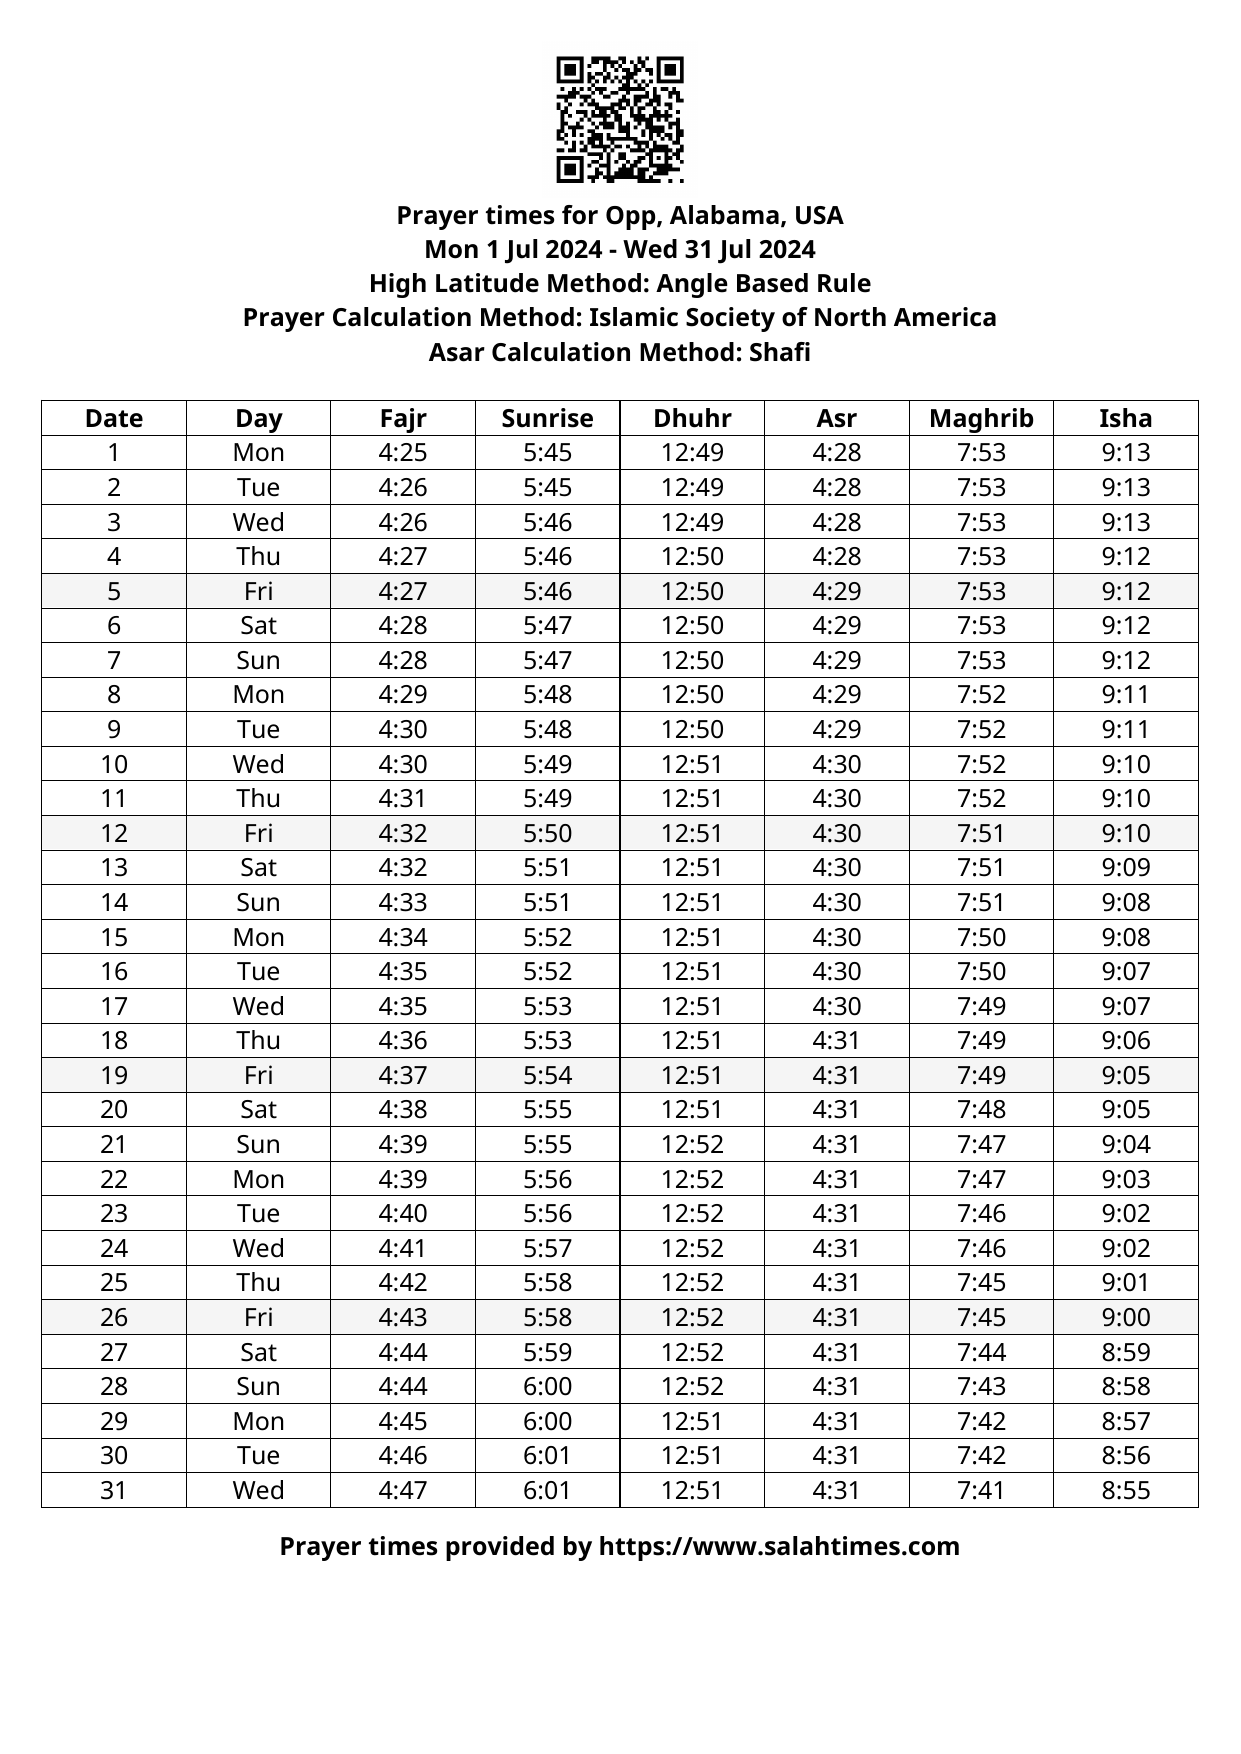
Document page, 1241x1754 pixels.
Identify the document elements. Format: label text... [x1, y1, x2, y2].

table_cell 7:45 [910, 1266, 1053, 1299]
table_cell 4:28 [765, 505, 909, 538]
table_cell 6:01 [476, 1473, 619, 1507]
table_cell 9:06 [1054, 1024, 1198, 1057]
table_cell 4:32 [331, 851, 475, 884]
table_cell Sat [187, 609, 330, 642]
table_cell 12:52 [621, 1266, 764, 1299]
table_cell 5:46 [476, 505, 619, 538]
table_cell 16 [42, 954, 186, 988]
table_cell 4:26 [331, 505, 475, 538]
table_cell 24 [42, 1231, 186, 1264]
table_header Day [187, 401, 330, 434]
table_cell 5:45 [476, 436, 619, 469]
table_cell 9:11 [1054, 712, 1198, 746]
table_cell 5:46 [476, 539, 619, 573]
table_cell 4:46 [331, 1439, 475, 1472]
table_cell 1 [42, 436, 186, 469]
table_cell 15 [42, 920, 186, 953]
table_header Date [42, 401, 186, 434]
table_cell 3 [42, 505, 186, 538]
table_cell 4:30 [765, 747, 909, 780]
table_cell 4:27 [331, 574, 475, 607]
table_cell 9:08 [1054, 885, 1198, 919]
table_cell 8:55 [1054, 1473, 1198, 1507]
table_cell 4:30 [765, 885, 909, 919]
table_cell 5:53 [476, 1024, 619, 1057]
table_cell 7:42 [910, 1439, 1053, 1472]
table_cell 5:55 [476, 1093, 619, 1126]
table_cell 7:53 [910, 609, 1053, 642]
table_cell 4:31 [765, 1127, 909, 1161]
table_cell 4:42 [331, 1266, 475, 1299]
table_cell 5:48 [476, 712, 619, 746]
table_cell 4:39 [331, 1127, 475, 1161]
table_cell 5:54 [476, 1058, 619, 1092]
table_cell 4:31 [765, 1369, 909, 1403]
table_cell 9:10 [1054, 781, 1198, 815]
table_cell 27 [42, 1335, 186, 1368]
table_cell 12:50 [621, 712, 764, 746]
table_cell Wed [187, 989, 330, 1022]
table_cell 9:00 [1054, 1300, 1198, 1334]
table_cell 5:49 [476, 747, 619, 780]
table_header Asr [765, 401, 909, 434]
table_cell 5:51 [476, 885, 619, 919]
table_cell 9:13 [1054, 436, 1198, 469]
table_cell 12:50 [621, 539, 764, 573]
table_cell 13 [42, 851, 186, 884]
table_cell 12:51 [621, 1473, 764, 1507]
text Prayer times for Opp, Alabama, USA [42, 198, 1198, 232]
table_cell 12:51 [621, 1093, 764, 1126]
table_header Dhuhr [621, 401, 764, 434]
table_cell 12:52 [621, 1127, 764, 1161]
table_cell 4 [42, 539, 186, 573]
table_cell 7:52 [910, 712, 1053, 746]
table_cell 5:56 [476, 1162, 619, 1195]
table_cell 4:40 [331, 1196, 475, 1230]
table_cell 5:46 [476, 574, 619, 607]
table_cell 8 [42, 678, 186, 711]
table_cell 4:30 [765, 954, 909, 988]
table_cell Sun [187, 885, 330, 919]
table_cell 4:31 [765, 1439, 909, 1472]
table_cell 8:56 [1054, 1439, 1198, 1472]
table_cell 7:48 [910, 1093, 1053, 1126]
table_cell Sat [187, 851, 330, 884]
table_cell 22 [42, 1162, 186, 1195]
table_cell 7:52 [910, 747, 1053, 780]
table_cell 9:07 [1054, 954, 1198, 988]
table_header Maghrib [910, 401, 1053, 434]
table_cell 9:12 [1054, 574, 1198, 607]
table_cell 8:58 [1054, 1369, 1198, 1403]
table_cell Fri [187, 574, 330, 607]
table_cell 4:29 [765, 609, 909, 642]
table_cell 12:51 [621, 816, 764, 849]
table_cell 5:57 [476, 1231, 619, 1264]
table_cell 9:07 [1054, 989, 1198, 1022]
table_cell Wed [187, 505, 330, 538]
table_cell 12:51 [621, 781, 764, 815]
table_cell Mon [187, 1404, 330, 1437]
table_cell 12:51 [621, 920, 764, 953]
table_cell 4:33 [331, 885, 475, 919]
table_cell 9:05 [1054, 1058, 1198, 1092]
text Prayer Calculation Method: Islamic Society of North America [42, 300, 1198, 334]
table_cell 4:30 [331, 747, 475, 780]
table_cell 7:53 [910, 436, 1053, 469]
table_cell 4:31 [765, 1335, 909, 1368]
table_cell Tue [187, 1439, 330, 1472]
table_cell Sat [187, 1093, 330, 1126]
table_cell 31 [42, 1473, 186, 1507]
table_cell Fri [187, 1300, 330, 1334]
table_cell 5:47 [476, 643, 619, 677]
table_cell Thu [187, 1024, 330, 1057]
table_cell 11 [42, 781, 186, 815]
table_cell 9:05 [1054, 1093, 1198, 1126]
table_cell 4:30 [331, 712, 475, 746]
table_cell 12:52 [621, 1300, 764, 1334]
table_cell 7:53 [910, 643, 1053, 677]
table_cell 7:51 [910, 851, 1053, 884]
table_cell 4:30 [765, 781, 909, 815]
table_cell Sun [187, 643, 330, 677]
table_cell Mon [187, 920, 330, 953]
table_cell 25 [42, 1266, 186, 1299]
table_cell Thu [187, 539, 330, 573]
table_cell 7:46 [910, 1196, 1053, 1230]
table_cell 4:31 [765, 1024, 909, 1057]
table_cell 12:51 [621, 1024, 764, 1057]
table_cell 12:52 [621, 1196, 764, 1230]
table_cell Wed [187, 1231, 330, 1264]
table_cell 9:01 [1054, 1266, 1198, 1299]
table_header Sunrise [476, 401, 619, 434]
table_cell 4:45 [331, 1404, 475, 1437]
picture [542, 41, 699, 198]
table_cell 20 [42, 1093, 186, 1126]
table_cell 4:41 [331, 1231, 475, 1264]
table_cell 4:30 [765, 920, 909, 953]
table_cell 12:50 [621, 643, 764, 677]
table_cell 4:38 [331, 1093, 475, 1126]
table_cell 4:35 [331, 954, 475, 988]
table_cell 6:00 [476, 1369, 619, 1403]
table_cell 4:32 [331, 816, 475, 849]
table_cell 4:30 [765, 816, 909, 849]
table_cell 9:11 [1054, 678, 1198, 711]
table_cell 29 [42, 1404, 186, 1437]
table_cell Tue [187, 470, 330, 504]
table_cell 4:28 [331, 609, 475, 642]
table_cell 2 [42, 470, 186, 504]
table_cell 7:47 [910, 1127, 1053, 1161]
table_cell 9:09 [1054, 851, 1198, 884]
table_cell 7:43 [910, 1369, 1053, 1403]
table_cell 19 [42, 1058, 186, 1092]
table_cell 4:31 [765, 1196, 909, 1230]
table_cell 9:03 [1054, 1162, 1198, 1195]
text Mon 1 Jul 2024 - Wed 31 Jul 2024 [42, 232, 1198, 266]
table_cell 7:50 [910, 954, 1053, 988]
table_cell Mon [187, 1162, 330, 1195]
table_cell 7:49 [910, 1024, 1053, 1057]
table_cell 4:43 [331, 1300, 475, 1334]
table_cell 5:58 [476, 1300, 619, 1334]
table_cell 9:13 [1054, 470, 1198, 504]
table_cell 5:59 [476, 1335, 619, 1368]
table_cell 12:51 [621, 747, 764, 780]
table_cell Wed [187, 747, 330, 780]
table_cell 5:53 [476, 989, 619, 1022]
table_cell 7:50 [910, 920, 1053, 953]
table_cell 7:53 [910, 539, 1053, 573]
table_cell 4:27 [331, 539, 475, 573]
table_cell 7:42 [910, 1404, 1053, 1437]
table_cell 7:52 [910, 678, 1053, 711]
table_cell 12:52 [621, 1162, 764, 1195]
table_cell 7:47 [910, 1162, 1053, 1195]
table_cell 4:37 [331, 1058, 475, 1092]
table_cell 4:31 [765, 1266, 909, 1299]
table_cell 4:31 [765, 1231, 909, 1264]
table_cell 4:31 [331, 781, 475, 815]
text Prayer times provided by https://www.salahtimes.com [42, 1528, 1198, 1563]
table_cell 4:34 [331, 920, 475, 953]
table_cell 8:59 [1054, 1335, 1198, 1368]
table_cell Fri [187, 1058, 330, 1092]
table_cell Mon [187, 678, 330, 711]
table_cell 4:28 [331, 643, 475, 677]
table_cell 9:04 [1054, 1127, 1198, 1161]
table_cell 12:50 [621, 678, 764, 711]
table_cell 4:28 [765, 539, 909, 573]
table_cell 12 [42, 816, 186, 849]
table_cell 5:51 [476, 851, 619, 884]
table_cell 4:29 [765, 712, 909, 746]
table_header Fajr [331, 401, 475, 434]
table_cell 9:08 [1054, 920, 1198, 953]
table_cell Thu [187, 1266, 330, 1299]
table_cell 4:25 [331, 436, 475, 469]
table_cell 9:12 [1054, 609, 1198, 642]
table_cell 12:49 [621, 505, 764, 538]
table_cell 5:49 [476, 781, 619, 815]
table_cell 12:51 [621, 954, 764, 988]
table_cell 12:52 [621, 1369, 764, 1403]
table_cell 7:45 [910, 1300, 1053, 1334]
table_cell 12:49 [621, 436, 764, 469]
table_cell Wed [187, 1473, 330, 1507]
table_cell 4:35 [331, 989, 475, 1022]
table_cell 12:51 [621, 885, 764, 919]
table_cell 7:51 [910, 885, 1053, 919]
table_cell 7:53 [910, 505, 1053, 538]
table_cell 23 [42, 1196, 186, 1230]
table_cell 12:50 [621, 609, 764, 642]
table_cell 9:13 [1054, 505, 1198, 538]
table_cell 12:52 [621, 1335, 764, 1368]
table_cell 9:10 [1054, 747, 1198, 780]
table_cell 12:51 [621, 989, 764, 1022]
table_cell 9:02 [1054, 1231, 1198, 1264]
table_cell 14 [42, 885, 186, 919]
table_cell Tue [187, 712, 330, 746]
table_cell 6 [42, 609, 186, 642]
table_cell 9:12 [1054, 643, 1198, 677]
table_cell 17 [42, 989, 186, 1022]
table_cell 9:02 [1054, 1196, 1198, 1230]
table_cell 7:53 [910, 574, 1053, 607]
table_cell 4:29 [765, 574, 909, 607]
table_cell 12:52 [621, 1231, 764, 1264]
table_cell 7:51 [910, 816, 1053, 849]
table_cell 7 [42, 643, 186, 677]
table_cell 7:49 [910, 989, 1053, 1022]
table_cell 12:50 [621, 574, 764, 607]
table_cell 4:44 [331, 1369, 475, 1403]
table_cell 5:45 [476, 470, 619, 504]
table_cell Sun [187, 1369, 330, 1403]
table_cell 4:31 [765, 1093, 909, 1126]
text Asar Calculation Method: Shafi [42, 334, 1198, 368]
table_cell 8:57 [1054, 1404, 1198, 1437]
table_cell 6:01 [476, 1439, 619, 1472]
table_cell 4:28 [765, 470, 909, 504]
table_cell 5:55 [476, 1127, 619, 1161]
table_cell 18 [42, 1024, 186, 1057]
table_cell 28 [42, 1369, 186, 1403]
table_cell 4:26 [331, 470, 475, 504]
table_cell 12:51 [621, 1404, 764, 1437]
table_cell 7:52 [910, 781, 1053, 815]
table_cell 4:31 [765, 1473, 909, 1507]
table_cell Tue [187, 1196, 330, 1230]
table_cell Mon [187, 436, 330, 469]
table_cell 26 [42, 1300, 186, 1334]
table_cell Sat [187, 1335, 330, 1368]
table_cell 30 [42, 1439, 186, 1472]
table_cell 4:29 [765, 643, 909, 677]
table_cell 4:31 [765, 1058, 909, 1092]
table_cell 12:49 [621, 470, 764, 504]
table_cell 7:41 [910, 1473, 1053, 1507]
table_cell 6:00 [476, 1404, 619, 1437]
table_cell 4:28 [765, 436, 909, 469]
table_cell 4:30 [765, 989, 909, 1022]
table_cell Thu [187, 781, 330, 815]
table_cell 5:50 [476, 816, 619, 849]
text High Latitude Method: Angle Based Rule [42, 266, 1198, 300]
table_cell 5:56 [476, 1196, 619, 1230]
table_cell 7:49 [910, 1058, 1053, 1092]
table_cell 4:29 [765, 678, 909, 711]
table_cell 4:30 [765, 851, 909, 884]
table_cell 4:31 [765, 1404, 909, 1437]
table_cell 12:51 [621, 851, 764, 884]
table_cell 5:48 [476, 678, 619, 711]
table_cell 4:36 [331, 1024, 475, 1057]
table_cell Fri [187, 816, 330, 849]
table_cell 12:51 [621, 1439, 764, 1472]
table_cell 4:31 [765, 1300, 909, 1334]
table_cell 5 [42, 574, 186, 607]
table_cell 5:47 [476, 609, 619, 642]
table_cell 5:52 [476, 920, 619, 953]
table_cell 4:31 [765, 1162, 909, 1195]
table_cell 21 [42, 1127, 186, 1161]
table_cell 7:53 [910, 470, 1053, 504]
table_cell 5:58 [476, 1266, 619, 1299]
table_cell Tue [187, 954, 330, 988]
table_cell 5:52 [476, 954, 619, 988]
table_cell 9:10 [1054, 816, 1198, 849]
table_cell 7:46 [910, 1231, 1053, 1264]
table_cell 9:12 [1054, 539, 1198, 573]
table_cell Sun [187, 1127, 330, 1161]
table_cell 12:51 [621, 1058, 764, 1092]
table_cell 4:29 [331, 678, 475, 711]
table_cell 9 [42, 712, 186, 746]
table_cell 4:47 [331, 1473, 475, 1507]
table_cell 10 [42, 747, 186, 780]
table_cell 4:39 [331, 1162, 475, 1195]
table_cell 7:44 [910, 1335, 1053, 1368]
table_cell 4:44 [331, 1335, 475, 1368]
table_header Isha [1054, 401, 1198, 434]
